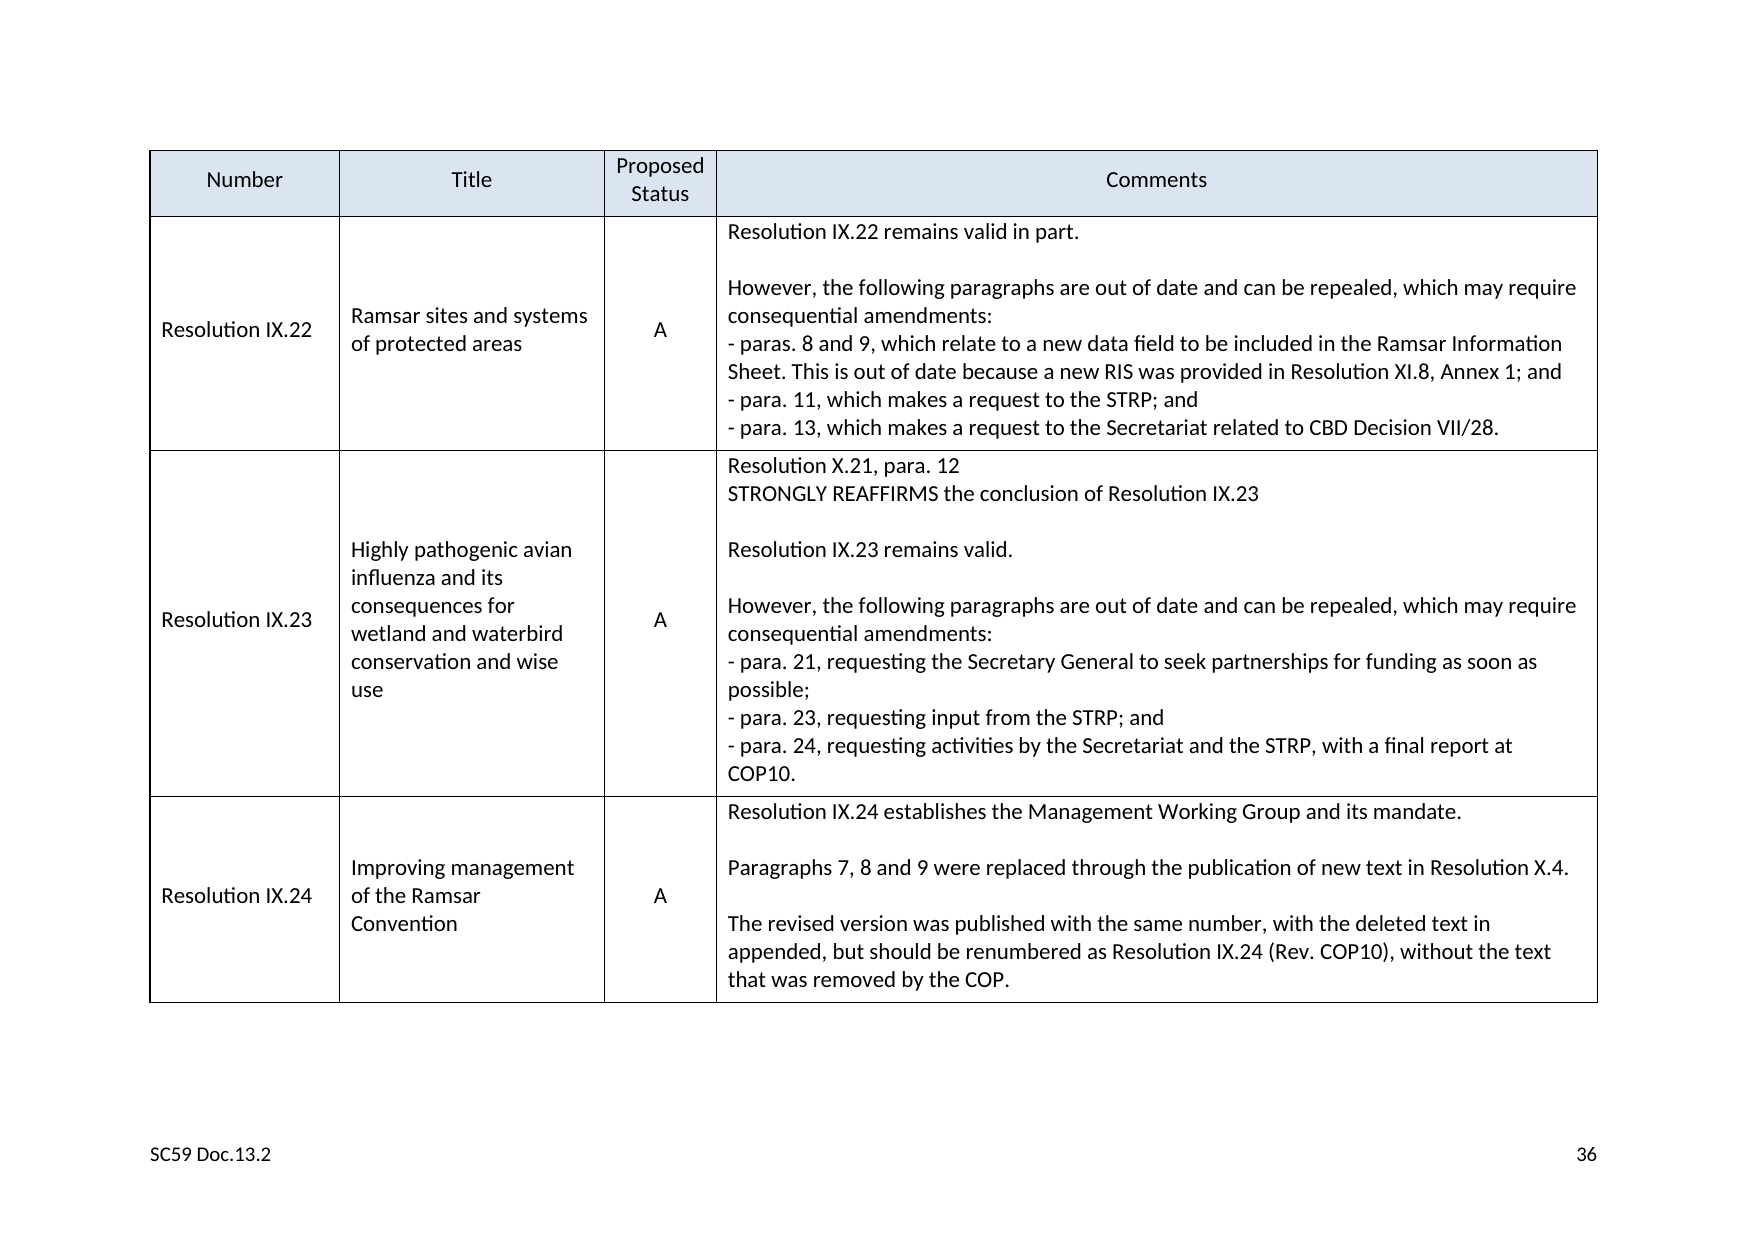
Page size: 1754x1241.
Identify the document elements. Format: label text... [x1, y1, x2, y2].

table_cell A [605, 451, 716, 796]
table_cell A [605, 217, 716, 450]
table_cell Resolution IX.22 [151, 217, 339, 450]
table_cell Resolution X.21, para. 12 STRONGLY REAFFIRMS the conclusion of Resolution IX.23 Resolution IX.23 remains valid. However, the following paragraphs are out of date and can be repealed, which may require consequential amendments: - para. 21, requesting the Secretary General to seek partnerships for funding as soon as possible; - para. 23, requesting input from the STRP; and - para. 24, requesting activities by the Secretariat and the STRP, with a final report at COP10. [717, 451, 1597, 796]
table_cell Ramsar sites and systems of protected areas [340, 217, 604, 450]
table_cell Resolution IX.23 [151, 451, 339, 796]
table_cell Highly pathogenic avian influenza and its consequences for wetland and waterbird conservation and wise use [340, 451, 604, 796]
table_cell Resolution IX.24 [151, 797, 339, 1002]
table_cell A [605, 797, 716, 1002]
table_cell Improving management of the Ramsar Convention [340, 797, 604, 1002]
table_header Comments [717, 151, 1597, 216]
table_cell Resolution IX.22 remains valid in part. However, the following paragraphs are out of date and can be repealed, which may require consequential amendments: - paras. 8 and 9, which relate to a new data field to be included in the Ramsar Information Sheet. This is out of date because a new RIS was provided in Resolution XI.8, Annex 1; and - para. 11, which makes a request to the STRP; and - para. 13, which makes a request to the Secretariat related to CBD Decision VII/28. [717, 217, 1597, 450]
table_header Number [151, 151, 339, 216]
table_cell Resolution IX.24 establishes the Management Working Group and its mandate. Paragraphs 7, 8 and 9 were replaced through the publication of new text in Resolution X.4. The revised version was published with the same number, with the deleted text in appended, but should be renumbered as Resolution IX.24 (Rev. COP10), without the text that was removed by the COP. [717, 797, 1597, 1002]
table_header Proposed Status [605, 151, 716, 216]
table_header Title [340, 151, 604, 216]
